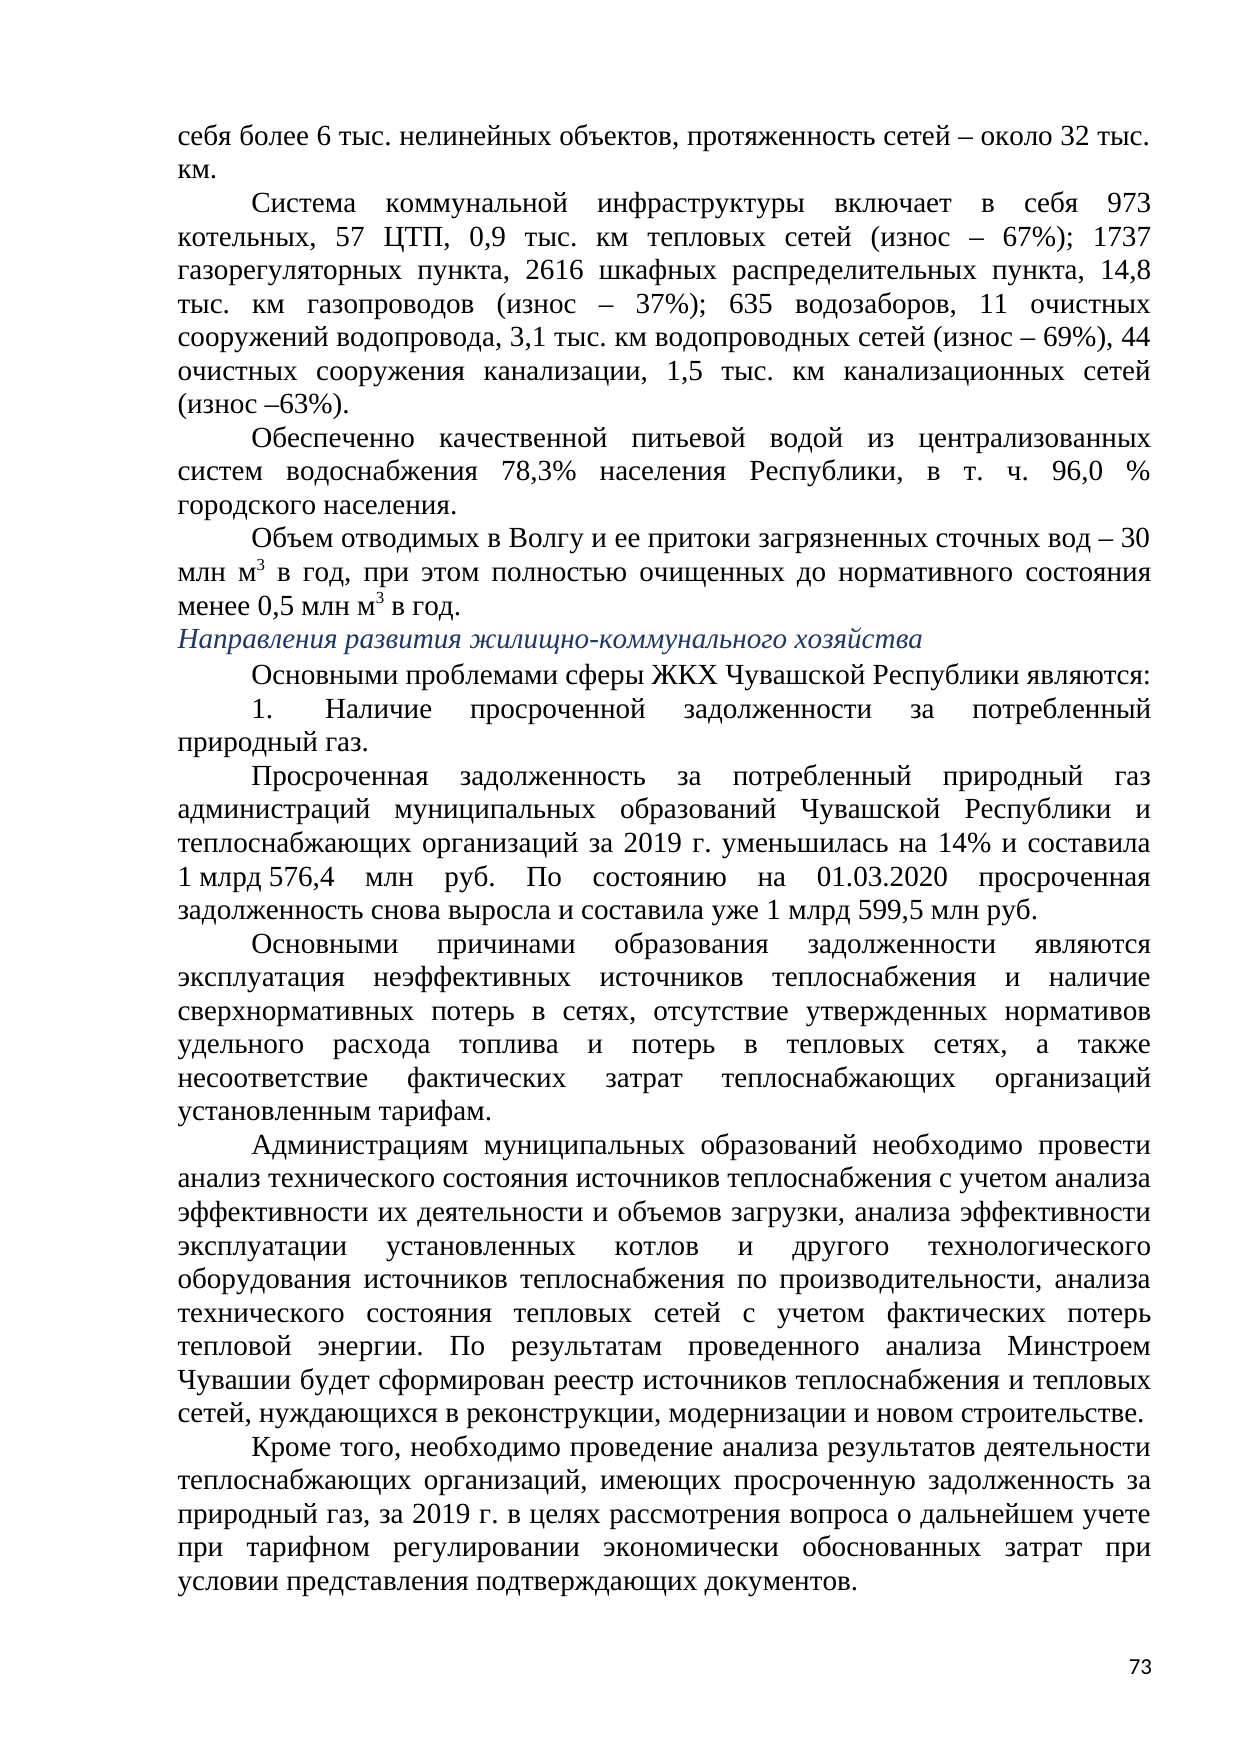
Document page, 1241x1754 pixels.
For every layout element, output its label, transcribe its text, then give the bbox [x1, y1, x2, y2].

text Основными проблемами сферы ЖКХ Чувашской Республики являются: [177, 657, 1152, 691]
text Кроме того, необходимо проведение анализа результатов деятельности теплоснабжающих организаций, имеющих просроченную задолженность за природный газ, за 2019 г. в целях рассмотрения вопроса о дальнейшем учете при тарифном регулировании экономически обоснованных затрат при условии представления подтверждающих документов. [177, 1429, 1152, 1597]
subtitle Направления развития жилищно-коммунального хозяйства [177, 621, 1152, 655]
text Основными причинами образования задолженности являются эксплуатация неэффективных источников теплоснабжения и наличие сверхнормативных потерь в сетях, отсутствие утвержденных нормативов удельного расхода топлива и потерь в тепловых сетях, а также несоответствие фактических затрат теплоснабжающих организаций установленным тарифам. [177, 926, 1152, 1127]
text Администрациям муниципальных образований необходимо провести анализ технического состояния источников теплоснабжения с учетом анализа эффективности их деятельности и объемов загрузки, анализа эффективности эксплуатации установленных котлов и другого технологического оборудования источников теплоснабжения по производительности, анализа технического состояния тепловых сетей с учетом фактических потерь тепловой энергии. По результатам проведенного анализа Минстроем Чувашии будет сформирован реестр источников теплоснабжения и тепловых сетей, нуждающихся в реконструкции, модернизации и новом строительстве. [177, 1127, 1152, 1429]
list Наличие просроченной задолженности за потребленный природный газ. [177, 691, 1152, 758]
text Объем отводимых в Волгу и ее притоки загрязненных сточных вод – 30 млн м3 в год, при этом полностью очищенных до нормативного состояния менее 0,5 млн м3 в год. [177, 521, 1152, 621]
text Просроченная задолженность за потребленный природный газ администраций муниципальных образований Чувашской Республики и теплоснабжающих организаций за 2019 г. уменьшилась на 14% и составила 1 млрд 576,4 млн руб. По состоянию на 01.03.2020 просроченная задолженность снова выросла и составила уже 1 млрд 599,5 млн руб. [177, 758, 1152, 926]
text Обеспеченно качественной питьевой водой из централизованных систем водоснабжения 78,3% населения Республики, в т. ч. 96,0 % городского населения. [177, 420, 1152, 521]
text Система коммунальной инфраструктуры включает в себя 973 котельных, 57 ЦТП, 0,9 тыс. км тепловых сетей (износ – 67%); 1737 газорегуляторных пункта, 2616 шкафных распределительных пункта, 14,8 тыс. км газопроводов (износ – 37%); 635 водозаборов, 11 очистных сооружений водопровода, 3,1 тыс. км водопроводных сетей (износ – 69%), 44 очистных сооружения канализации, 1,5 тыс. км канализационных сетей (износ –63%). [177, 185, 1152, 420]
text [177, 118, 1152, 185]
